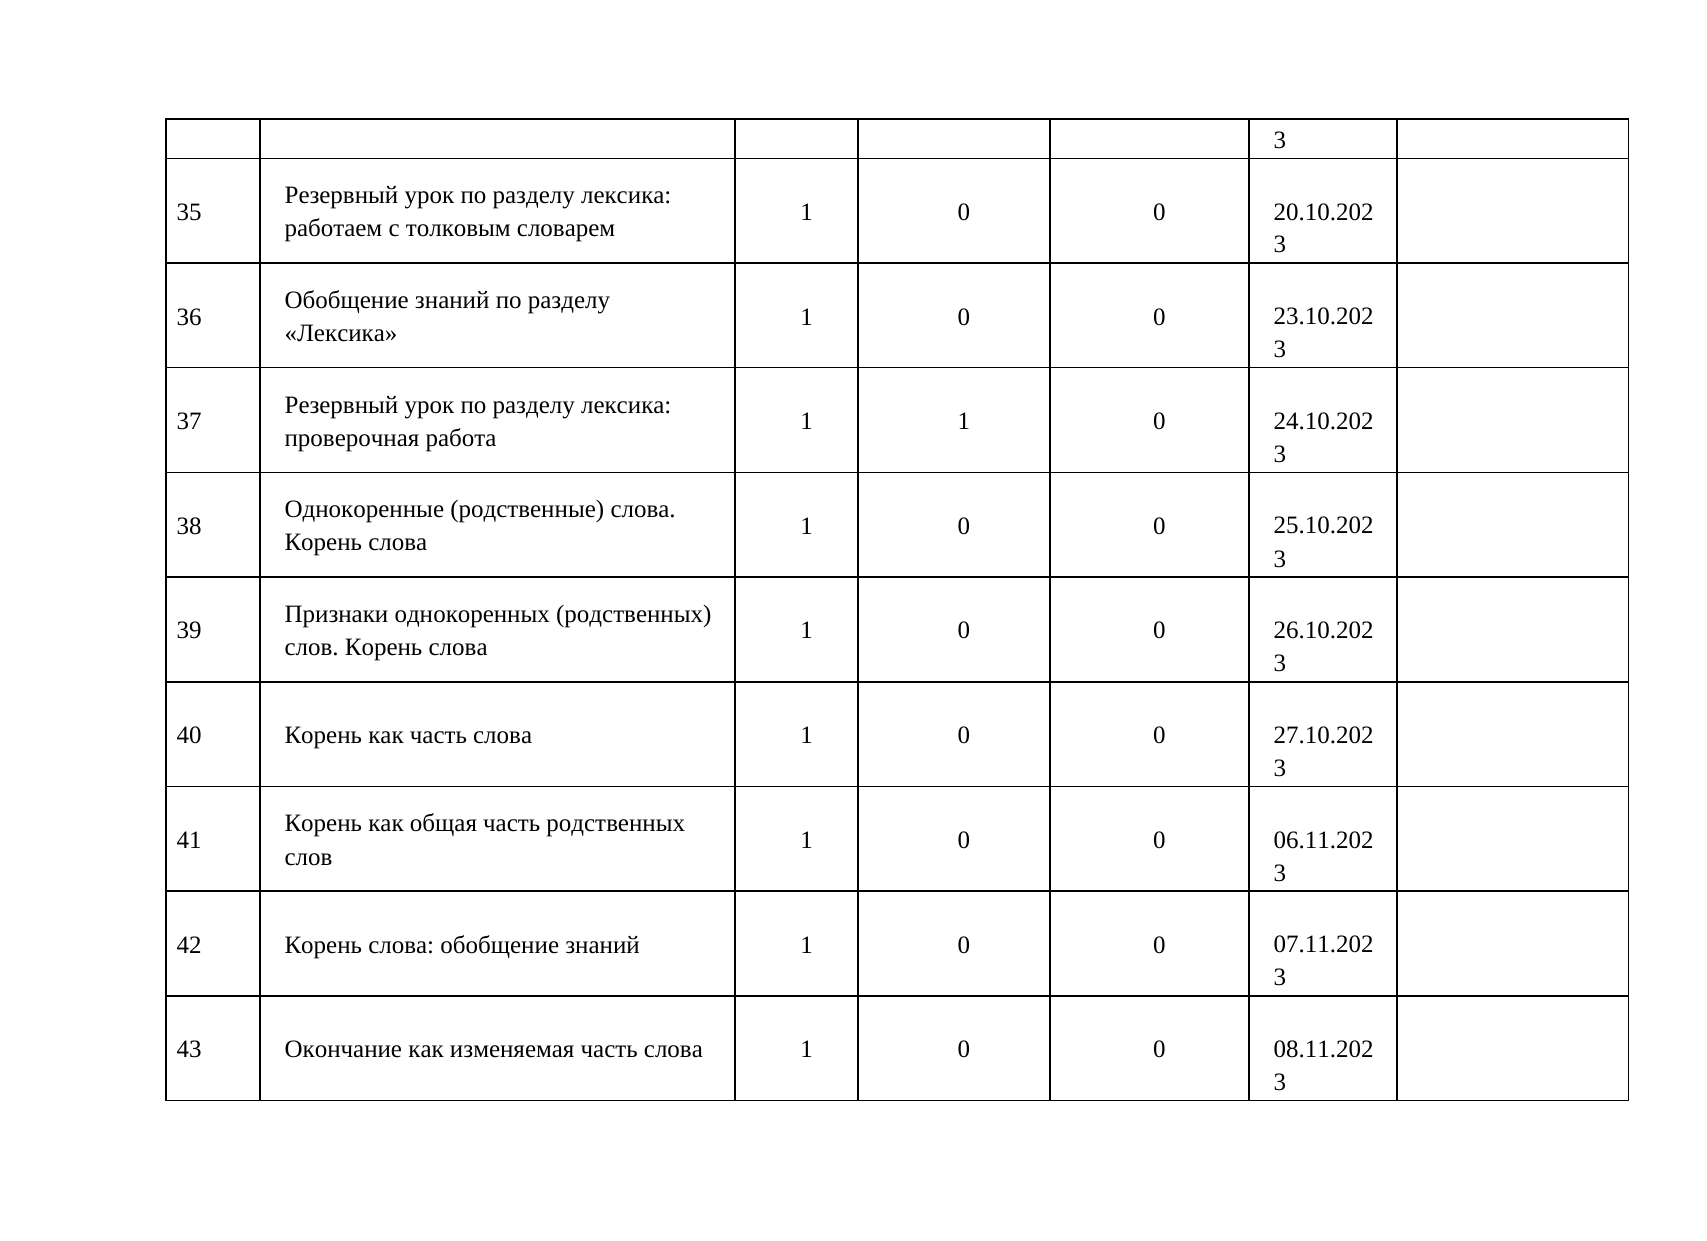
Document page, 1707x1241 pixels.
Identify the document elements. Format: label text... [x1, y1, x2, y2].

table_cell 0 [1051, 159, 1248, 262]
table_cell 36 [167, 264, 259, 367]
table_cell 0 [859, 787, 1049, 890]
table_cell [1398, 578, 1628, 681]
table_cell [1398, 473, 1628, 576]
table_cell 26.10.2023 [1250, 578, 1396, 681]
table_cell 1 [736, 892, 857, 995]
table_cell Обобщение знаний по разделу «Лексика» [261, 264, 734, 367]
table_cell 41 [167, 787, 259, 890]
table_cell 0 [1051, 578, 1248, 681]
table_cell 37 [167, 368, 259, 472]
table_cell 1 [736, 683, 857, 786]
table_cell 0 [859, 159, 1049, 262]
table_cell Признаки однокоренных (родственных) слов. Корень слова [261, 578, 734, 681]
table_cell 07.11.2023 [1250, 892, 1396, 995]
table_cell Резервный урок по разделу лексика: проверочная работа [261, 368, 734, 472]
table_cell [1398, 120, 1628, 157]
table_cell 39 [167, 578, 259, 681]
table_cell 0 [1051, 120, 1248, 157]
table_cell 0 [1051, 264, 1248, 367]
table_cell 0 [1051, 368, 1248, 472]
table_cell 42 [167, 892, 259, 995]
table_cell [1398, 997, 1628, 1100]
table_cell Корень как общая часть родственных слов [261, 787, 734, 890]
table_cell 24.10.2023 [1250, 368, 1396, 472]
table_cell 34 [167, 120, 259, 157]
table_cell 0 [1051, 473, 1248, 576]
table_cell Резервный урок по разделу лексика: работаем с толковым словарем [261, 159, 734, 262]
table_cell 1 [859, 368, 1049, 472]
table_cell Корень слова: обобщение знаний [261, 892, 734, 995]
table_cell 1 [736, 120, 857, 157]
table_cell 1 [736, 578, 857, 681]
table_cell [1398, 892, 1628, 995]
table_cell 0 [1051, 787, 1248, 890]
table_cell 20.10.2023 [1250, 159, 1396, 262]
table_cell 0 [859, 578, 1049, 681]
table_cell Корень как часть слова [261, 683, 734, 786]
table_cell [1398, 264, 1628, 367]
table_cell 35 [167, 159, 259, 262]
table_cell 0 [1051, 683, 1248, 786]
table_cell 0 [1051, 997, 1248, 1100]
table_cell 1 [736, 997, 857, 1100]
table_cell 1 [736, 787, 857, 890]
table_cell [1398, 159, 1628, 262]
table_cell Однокоренные (родственные) слова. Корень слова [261, 473, 734, 576]
table_cell 0 [859, 892, 1049, 995]
table_cell 19.10.2023 [1250, 120, 1396, 157]
table_cell 1 [736, 159, 857, 262]
table_cell 43 [167, 997, 259, 1100]
table_cell Окончание как изменяемая часть слова [261, 997, 734, 1100]
table_cell 0 [859, 473, 1049, 576]
table_cell 38 [167, 473, 259, 576]
table_cell 1 [736, 264, 857, 367]
table_cell 25.10.2023 [1250, 473, 1396, 576]
table_cell 0 [859, 997, 1049, 1100]
table_cell 23.10.2023 [1250, 264, 1396, 367]
table_cell 40 [167, 683, 259, 786]
table_cell 0 [1051, 892, 1248, 995]
table_cell 0 [859, 264, 1049, 367]
table_cell [1398, 368, 1628, 472]
table_cell 27.10.2023 [1250, 683, 1396, 786]
table_cell 1 [736, 368, 857, 472]
table_cell 0 [859, 683, 1049, 786]
table_cell 1 [736, 473, 857, 576]
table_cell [261, 120, 734, 157]
table_cell [1398, 683, 1628, 786]
table_cell 06.11.2023 [1250, 787, 1396, 890]
table_cell 0 [859, 120, 1049, 157]
table_cell 08.11.2023 [1250, 997, 1396, 1100]
table_cell [1398, 787, 1628, 890]
